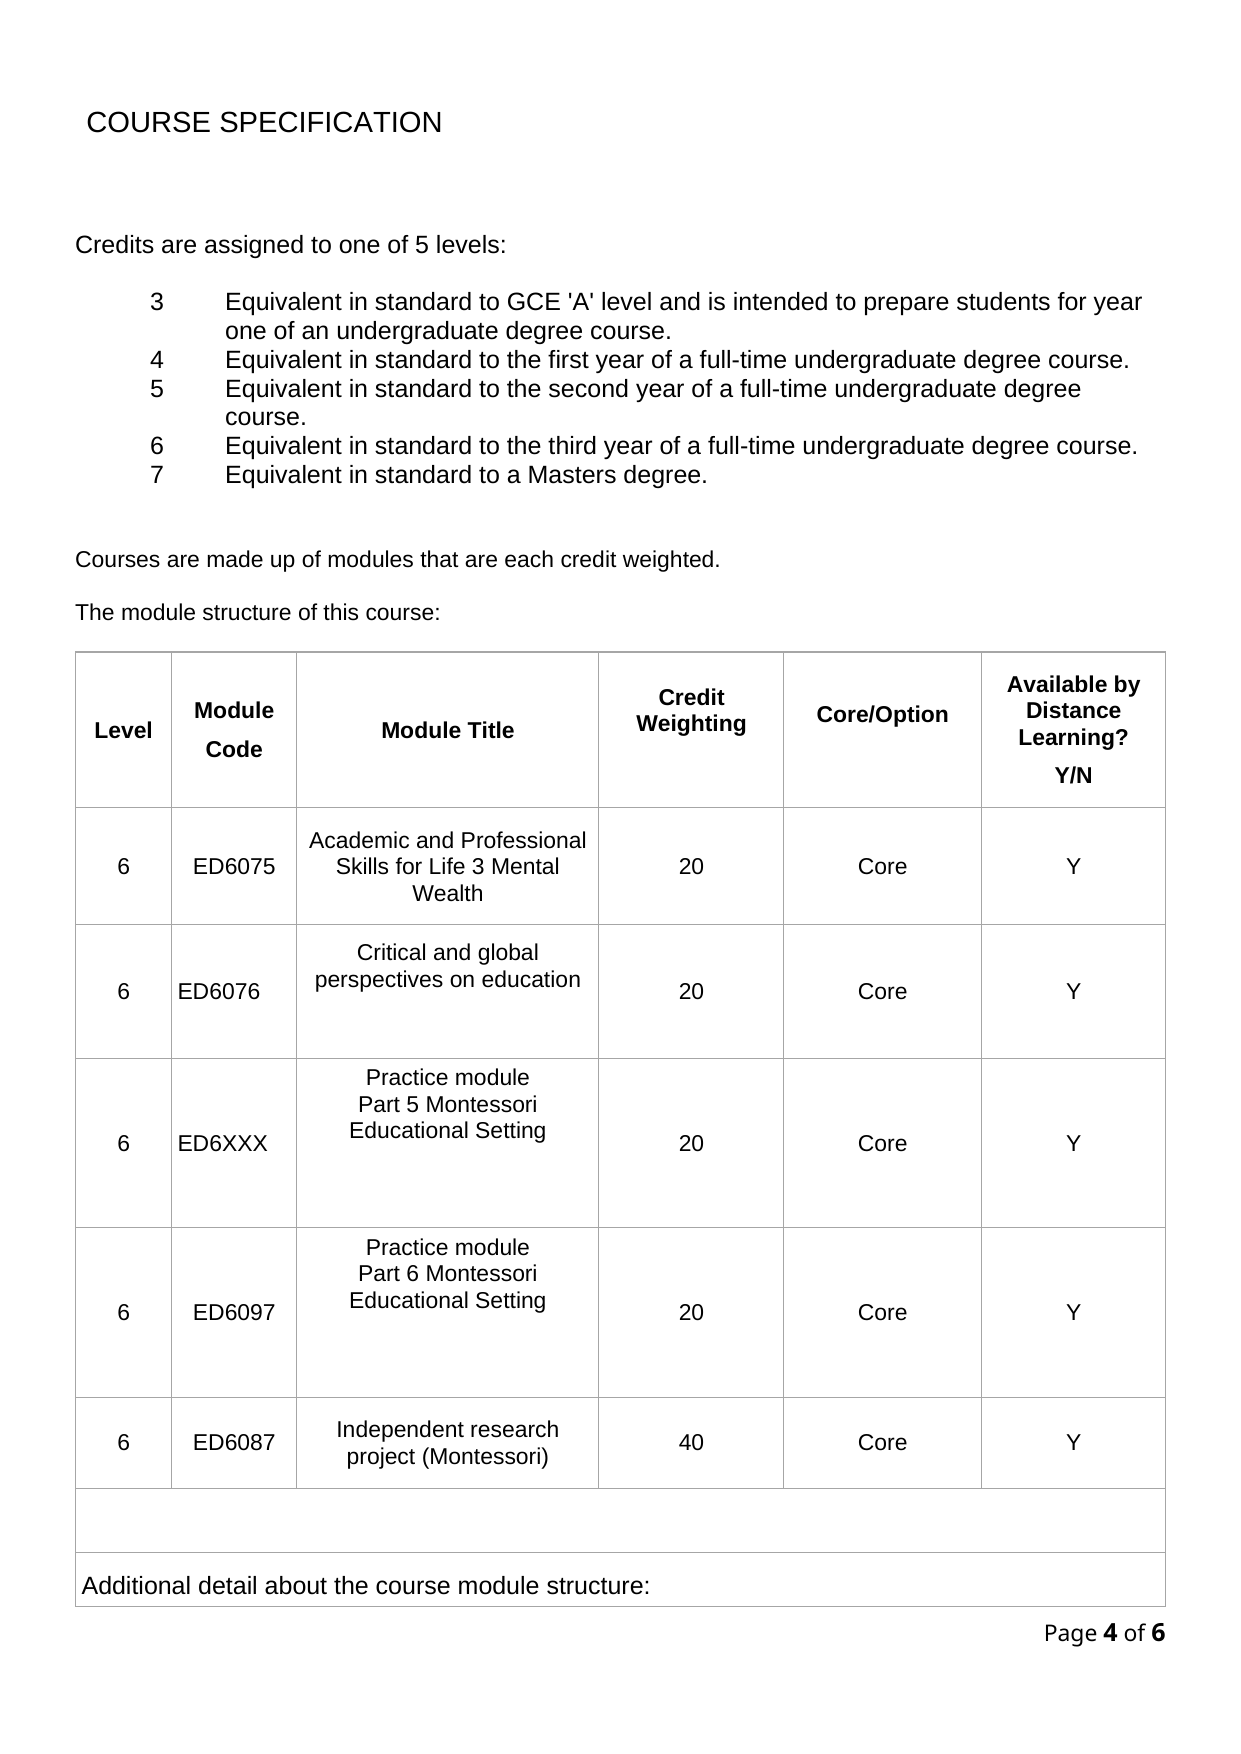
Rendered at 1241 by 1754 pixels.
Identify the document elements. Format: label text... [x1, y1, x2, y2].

table_cell 40 [599, 1398, 783, 1487]
table_cell Y [982, 1059, 1165, 1227]
table_cell Academic and Professional Skills for Life 3 Mental Wealth [297, 808, 598, 924]
text 5 Equivalent in standard to the second year of a full-time undergraduate degree course. [150, 373, 1165, 431]
table_cell Core [784, 1059, 981, 1227]
table_cell 20 [599, 925, 783, 1057]
table_cell 6 [76, 1398, 171, 1487]
table_cell 20 [599, 1059, 783, 1227]
table_cell Critical and global perspectives on education [297, 925, 598, 1057]
table_header Core/Option [784, 653, 981, 807]
table_cell 20 [599, 808, 783, 924]
table_cell ED6XXX [172, 1059, 296, 1227]
text 4 Equivalent in standard to the first year of a full-time undergraduate degree course. [150, 345, 1165, 373]
table_cell 6 [76, 808, 171, 924]
table_cell Practice module Part 5 Montessori Educational Setting [297, 1059, 598, 1227]
text 6 Equivalent in standard to the third year of a full-time undergraduate degree course. [150, 431, 1165, 460]
table_cell [76, 1489, 1165, 1552]
table_cell ED6087 [172, 1398, 296, 1487]
table_header Level [76, 653, 171, 807]
table_cell Core [784, 1398, 981, 1487]
text 7 Equivalent in standard to a Masters degree. [150, 460, 1165, 488]
text Courses are made up of modules that are each credit weighted. [75, 546, 1165, 572]
table_cell Core [784, 1228, 981, 1397]
table_cell Core [784, 808, 981, 924]
table_cell Y [982, 808, 1165, 924]
table_header Module Title [297, 653, 598, 807]
text 3 Equivalent in standard to GCE 'A' level and is intended to prepare students for year one of an undergraduate degree course. [150, 287, 1165, 345]
table_cell Independent research project (Montessori) [297, 1398, 598, 1487]
text Credits are assigned to one of 5 levels: [75, 230, 1165, 258]
table_cell 6 [76, 1228, 171, 1397]
table_cell 6 [76, 1059, 171, 1227]
table_cell Practice module Part 6 Montessori Educational Setting [297, 1228, 598, 1397]
table_cell 6 [76, 925, 171, 1057]
table_cell Y [982, 1228, 1165, 1397]
table_cell ED6097 [172, 1228, 296, 1397]
table_header Module Code [172, 653, 296, 807]
table_cell Core [784, 925, 981, 1057]
text The module structure of this course: [75, 599, 1165, 625]
table_cell ED6076 [172, 925, 296, 1057]
table_header Credit Weighting [599, 653, 783, 807]
table_cell Y [982, 1398, 1165, 1487]
table_cell Y [982, 925, 1165, 1057]
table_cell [76, 1553, 1165, 1606]
table_header Available by Distance Learning? Y/N [982, 653, 1165, 807]
table_cell ED6075 [172, 808, 296, 924]
table_cell 20 [599, 1228, 783, 1397]
